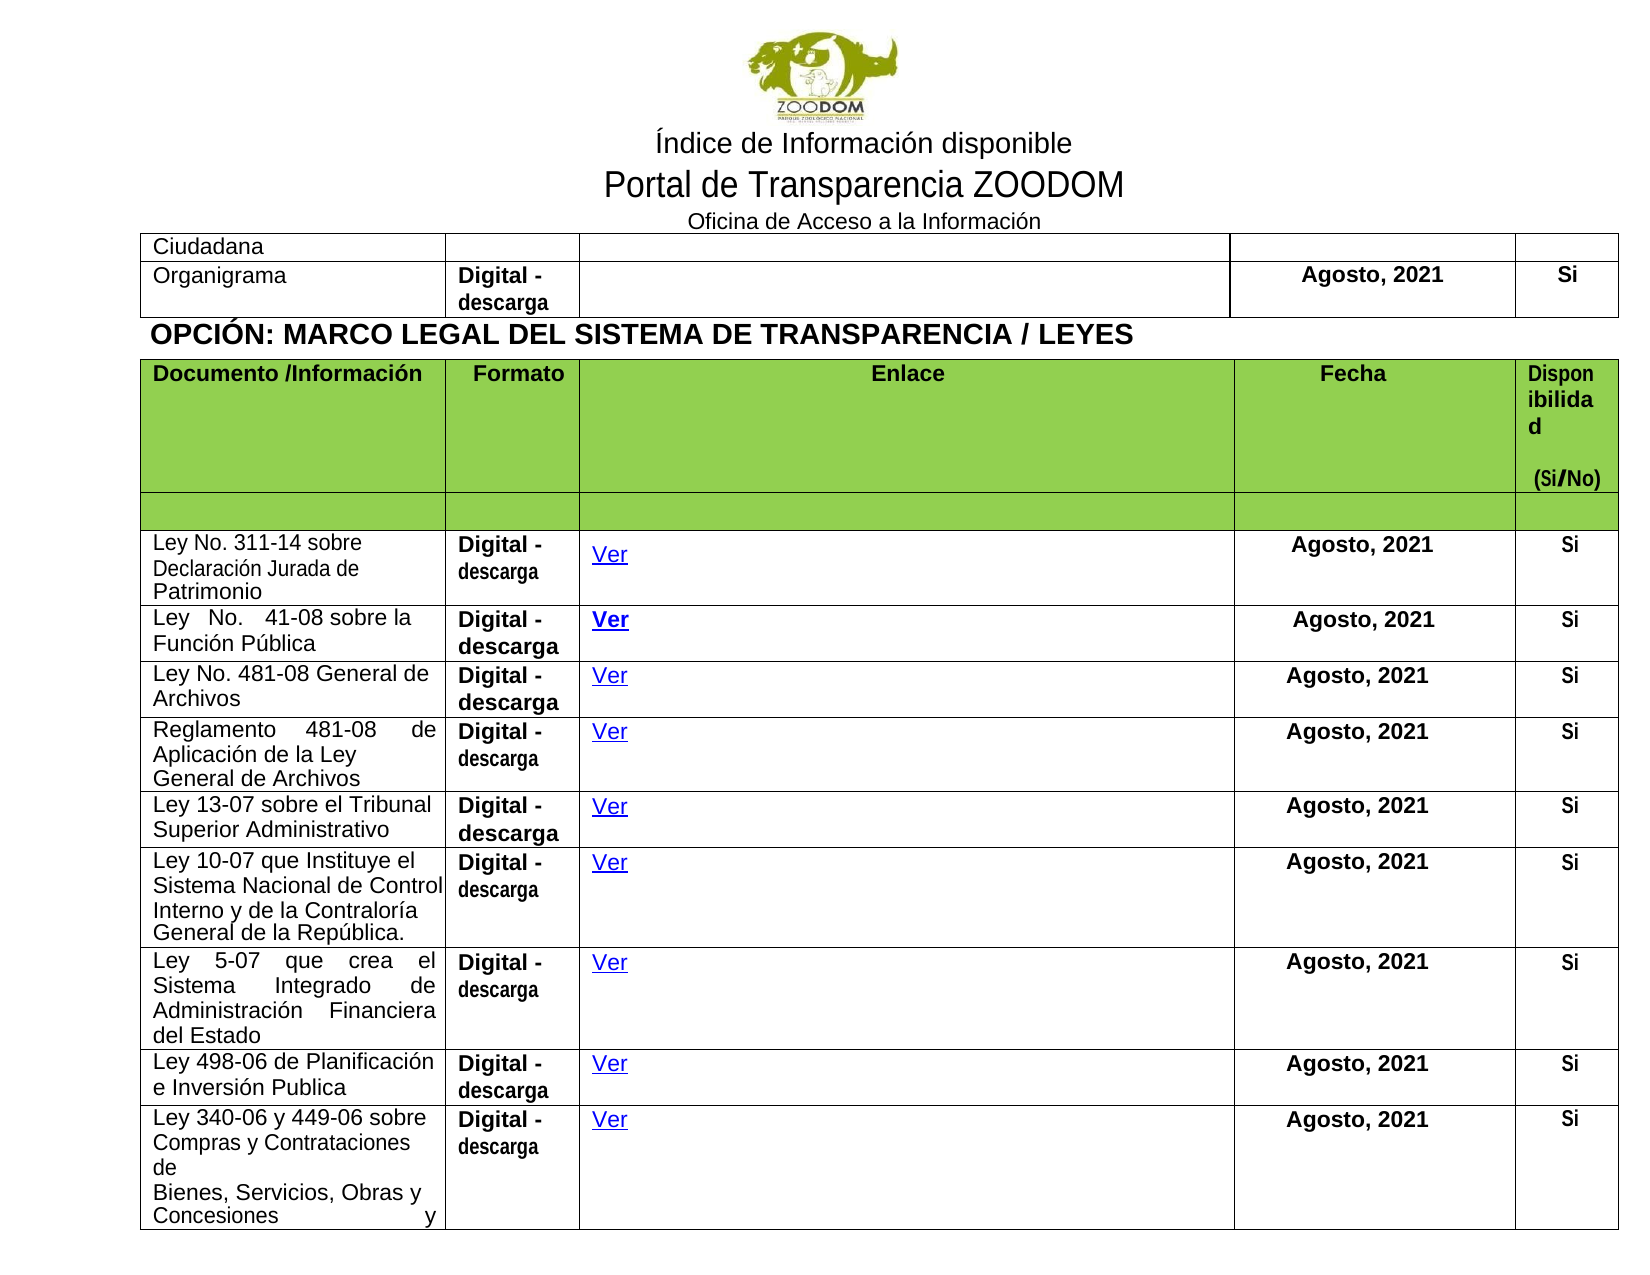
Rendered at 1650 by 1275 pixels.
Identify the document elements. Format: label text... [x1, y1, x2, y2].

table_cell Ver [580, 1106, 1234, 1228]
table_cell Digital - descarga [446, 662, 579, 717]
table_cell Agosto, 2021 [1235, 1050, 1515, 1104]
table_cell Agosto, 2021 [1235, 948, 1515, 1048]
table_cell Si [1516, 1106, 1618, 1228]
table_header [580, 234, 1229, 261]
table_cell [141, 493, 445, 530]
table_cell Reglamento 481-08 de Aplicación de la Ley General de Archivos [141, 718, 445, 791]
table_header Documento /Información [141, 360, 445, 492]
table_cell Agosto, 2021 [1235, 792, 1515, 847]
table_cell Si [1516, 792, 1618, 847]
table_cell Ley 13-07 sobre el Tribunal Superior Administrativo [141, 792, 445, 847]
table_cell Digital - descarga [446, 948, 579, 1048]
table_cell Agosto, 2021 [1231, 262, 1515, 317]
table_cell Ley No. 481-08 General de Archivos [141, 662, 445, 717]
table_cell [446, 493, 579, 530]
table_cell Digital - descarga [446, 1106, 579, 1228]
table_cell Digital - descarga [446, 1050, 579, 1104]
table_cell Si [1516, 718, 1618, 791]
table_cell Ver [580, 718, 1234, 791]
table_cell Ley No. 311-14 sobre Declaración Jurada de Patrimonio [141, 531, 445, 605]
table_cell Si [1516, 848, 1618, 947]
text OPCIÓN: MARCO LEGAL DEL SISTEMA DE TRANSPARENCIA / LEYES [150, 318, 1600, 351]
table_cell Digital - descarga [446, 606, 579, 661]
table_header Fecha [1235, 360, 1515, 492]
table_header [1231, 234, 1515, 261]
table_cell Agosto, 2021 [1235, 1106, 1515, 1228]
table_cell Digital - descarga [446, 718, 579, 791]
table_cell Ver [580, 792, 1234, 847]
table_cell Agosto, 2021 [1235, 718, 1515, 791]
table_cell Agosto, 2021 [1235, 848, 1515, 947]
table_header Ciudadana [141, 234, 445, 261]
table_cell [1516, 493, 1618, 530]
table_cell Ver [580, 848, 1234, 947]
table_header [446, 234, 579, 261]
table_cell Organigrama [141, 262, 445, 317]
table_cell Digital - descarga [446, 792, 579, 847]
table_cell [580, 262, 1229, 317]
table_cell Ley 340-06 y 449-06 sobre Compras y Contrataciones de Bienes, Servicios, Obras y Concesiones y [141, 1106, 445, 1228]
table_cell [580, 493, 1234, 530]
table_cell Si [1516, 948, 1618, 1048]
table_header Enlace [580, 360, 1234, 492]
table_cell Si [1516, 531, 1618, 605]
table_cell Si [1516, 1050, 1618, 1104]
table_cell Digital - descarga [446, 848, 579, 947]
table_cell Agosto, 2021 [1235, 606, 1515, 661]
table_cell Ver [580, 948, 1234, 1048]
table_cell Ver [580, 606, 1234, 661]
table_cell Si [1516, 606, 1618, 661]
table_cell Ley No. 41-08 sobre la Función Pública [141, 606, 445, 661]
table_cell Agosto, 2021 [1235, 662, 1515, 717]
table_header Formato [446, 360, 579, 492]
table_header Disponibilidad (Si/No) [1516, 360, 1618, 492]
table_cell Si [1516, 662, 1618, 717]
table_cell Ley 5-07 que crea el Sistema Integrado de Administración Financiera del Estado [141, 948, 445, 1048]
picture [742, 29, 899, 126]
table_header [1516, 234, 1618, 261]
table_cell Agosto, 2021 [1235, 531, 1515, 605]
table_cell Ver [580, 531, 1234, 605]
table_cell Digital - descarga [446, 262, 579, 317]
table_cell [1235, 493, 1515, 530]
table_cell Ver [580, 1050, 1234, 1104]
table_cell Digital - descarga [446, 531, 579, 605]
table_cell Ley 498-06 de Planificación e Inversión Publica [141, 1050, 445, 1104]
table_cell Si [1516, 262, 1618, 317]
table_cell Ver [580, 662, 1234, 717]
table_cell Ley 10-07 que Instituye el Sistema Nacional de Control Interno y de la Contraloría General de la República. [141, 848, 445, 947]
